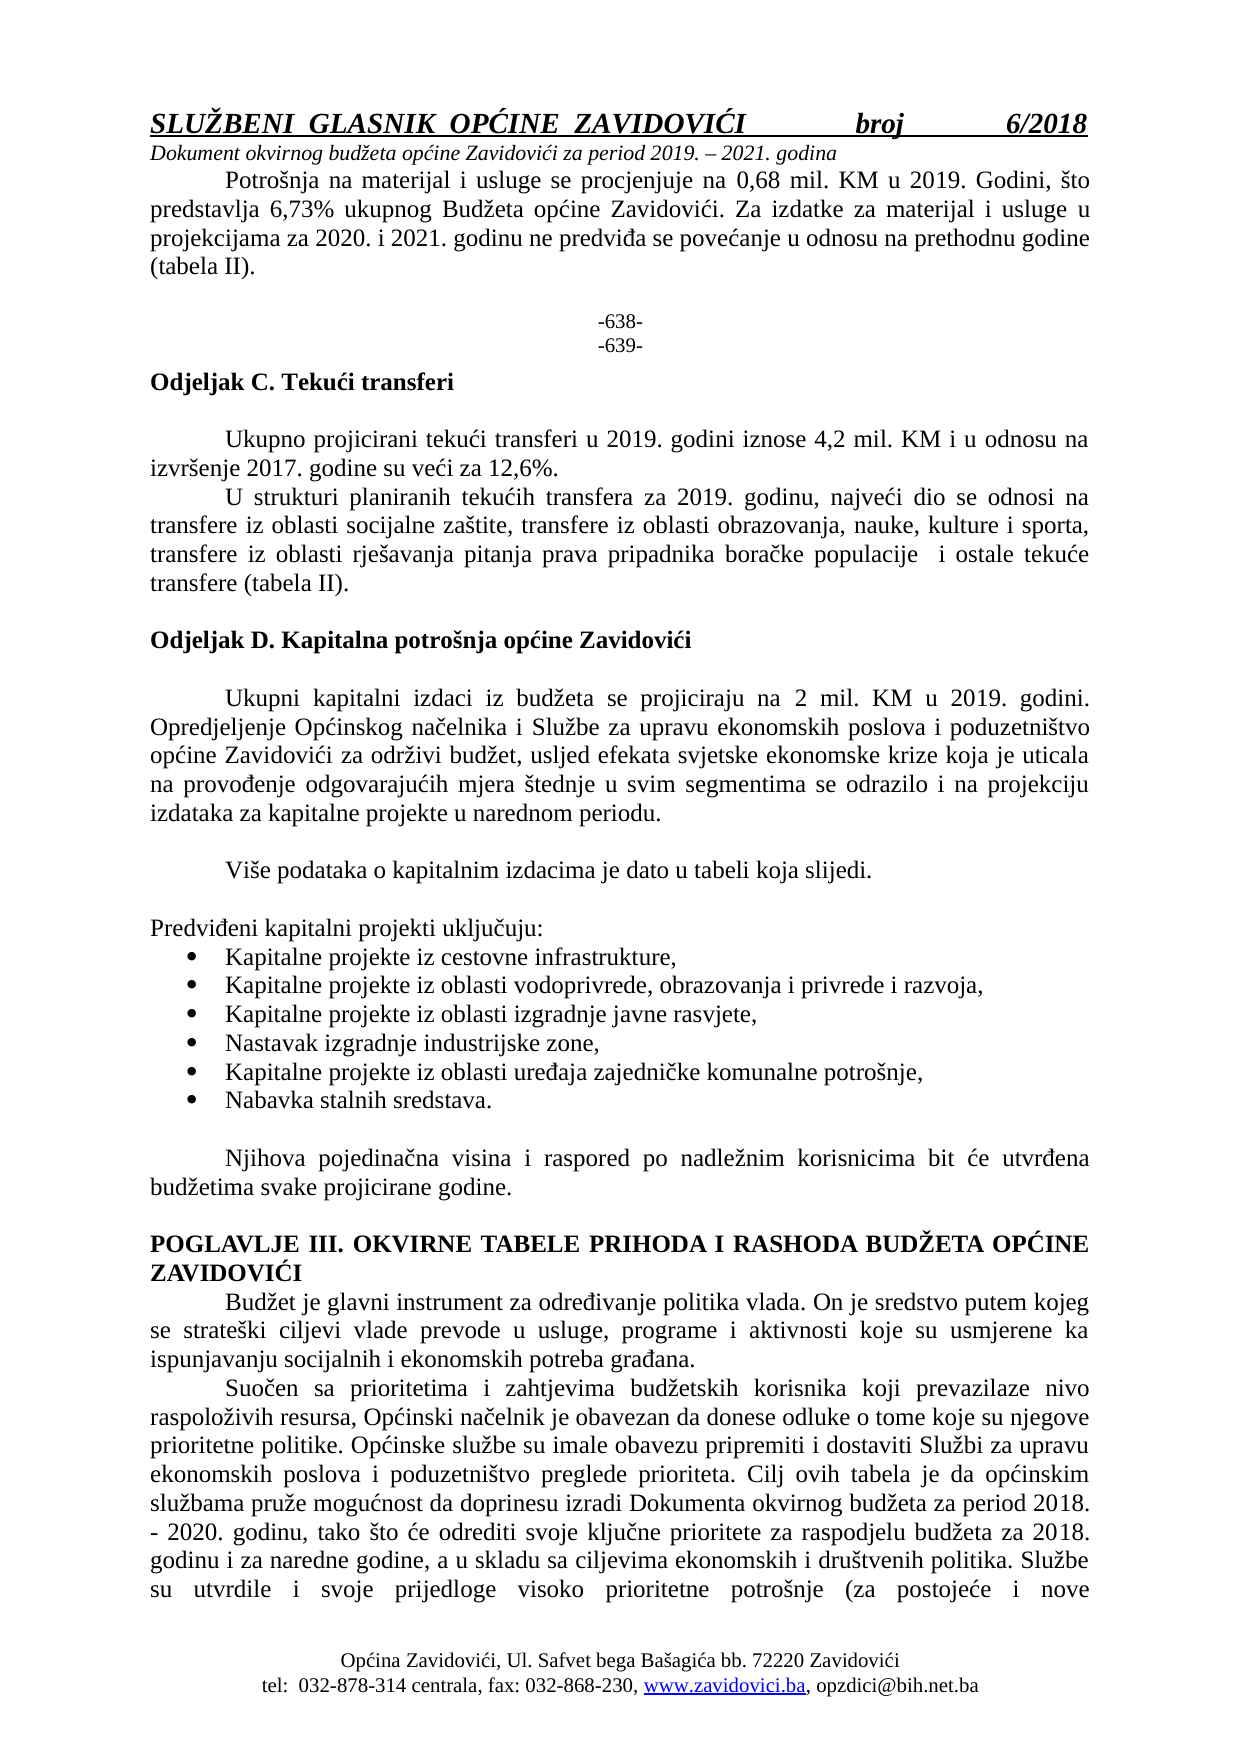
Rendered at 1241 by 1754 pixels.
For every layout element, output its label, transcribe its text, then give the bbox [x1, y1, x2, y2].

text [150, 1373, 1090, 1603]
list Kapitalne projekte iz oblasti uređaja zajedničke komunalne potrošnje, [187, 1057, 1090, 1085]
list Kapitalne projekte iz oblasti izgradnje javne rasvjete, [187, 999, 1090, 1028]
text Budžet je glavni instrument za određivanje politika vlada. On je sredstvo putem kojeg se strateški ciljevi vlade prevode u usluge, programe i aktivnosti koje su usmjerene ka ispunjavanju socijalnih i ekonomskih potreba građana. [150, 1287, 1090, 1373]
text Ukupno projicirani tekući transferi u 2019. godini iznose 4,2 mil. KM i u odnosu na izvršenje 2017. godine su veći za 12,6%. [150, 424, 1090, 482]
text -638- [150, 309, 1090, 333]
text Njihova pojedinačna visina i raspored po nadležnim korisnicima bit će utvrđena budžetima svake projicirane godine. [150, 1143, 1090, 1200]
text Više podataka o kapitalnim izdacima je dato u tabeli koja slijedi. [150, 855, 1090, 884]
text Potrošnja na materijal i usluge se procjenjuje na 0,68 mil. KM u 2019. Godini, što predstavlja 6,73% ukupnog Budžeta općine Zavidovići. Za izdatke za materijal i usluge u projekcijama za 2020. i 2021. godinu ne predviđa se povećanje u odnosu na prethodnu godine (tabela II). [150, 165, 1090, 280]
text Ukupni kapitalni izdaci iz budžeta se projiciraju na 2 mil. KM u 2019. godini. Opredjeljenje Općinskog načelnika i Službe za upravu ekonomskih poslova i poduzetništvo općine Zavidovići za održivi budžet, usljed efekata svjetske ekonomske krize koja je uticala na provođenje odgovarajućih mjera štednje u svim segmentima se odrazilo i na projekciju izdataka za kapitalne projekte u narednom periodu. [150, 683, 1090, 827]
list Kapitalne projekte iz oblasti vodoprivrede, obrazovanja i privrede i razvoja, [187, 970, 1090, 999]
list Nabavka stalnih sredstava. [187, 1085, 1090, 1114]
subtitle POGLAVLJE III. OKVIRNE TABELE PRIHODA I RASHODA BUDŽETA OPĆINE ZAVIDOVIĆI [150, 1229, 1090, 1287]
list Kapitalne projekte iz cestovne infrastrukture, [187, 942, 1090, 970]
text Odjeljak C. Tekući transferi [150, 367, 1090, 395]
text -639- [150, 333, 1090, 357]
text U strukturi planiranih tekućih transfera za 2019. godinu, najveći dio se odnosi na transfere iz oblasti socijalne zaštite, transfere iz oblasti obrazovanja, nauke, kulture i sporta, transfere iz oblasti rješavanja pitanja prava pripadnika boračke populacije i ostale tekuće transfere (tabela II). [150, 482, 1090, 597]
text Predviđeni kapitalni projekti uključuju: [150, 913, 1090, 942]
text Odjeljak D. Kapitalna potrošnja općine Zavidovići [150, 625, 1090, 654]
list Nastavak izgradnje industrijske zone, [187, 1028, 1090, 1057]
